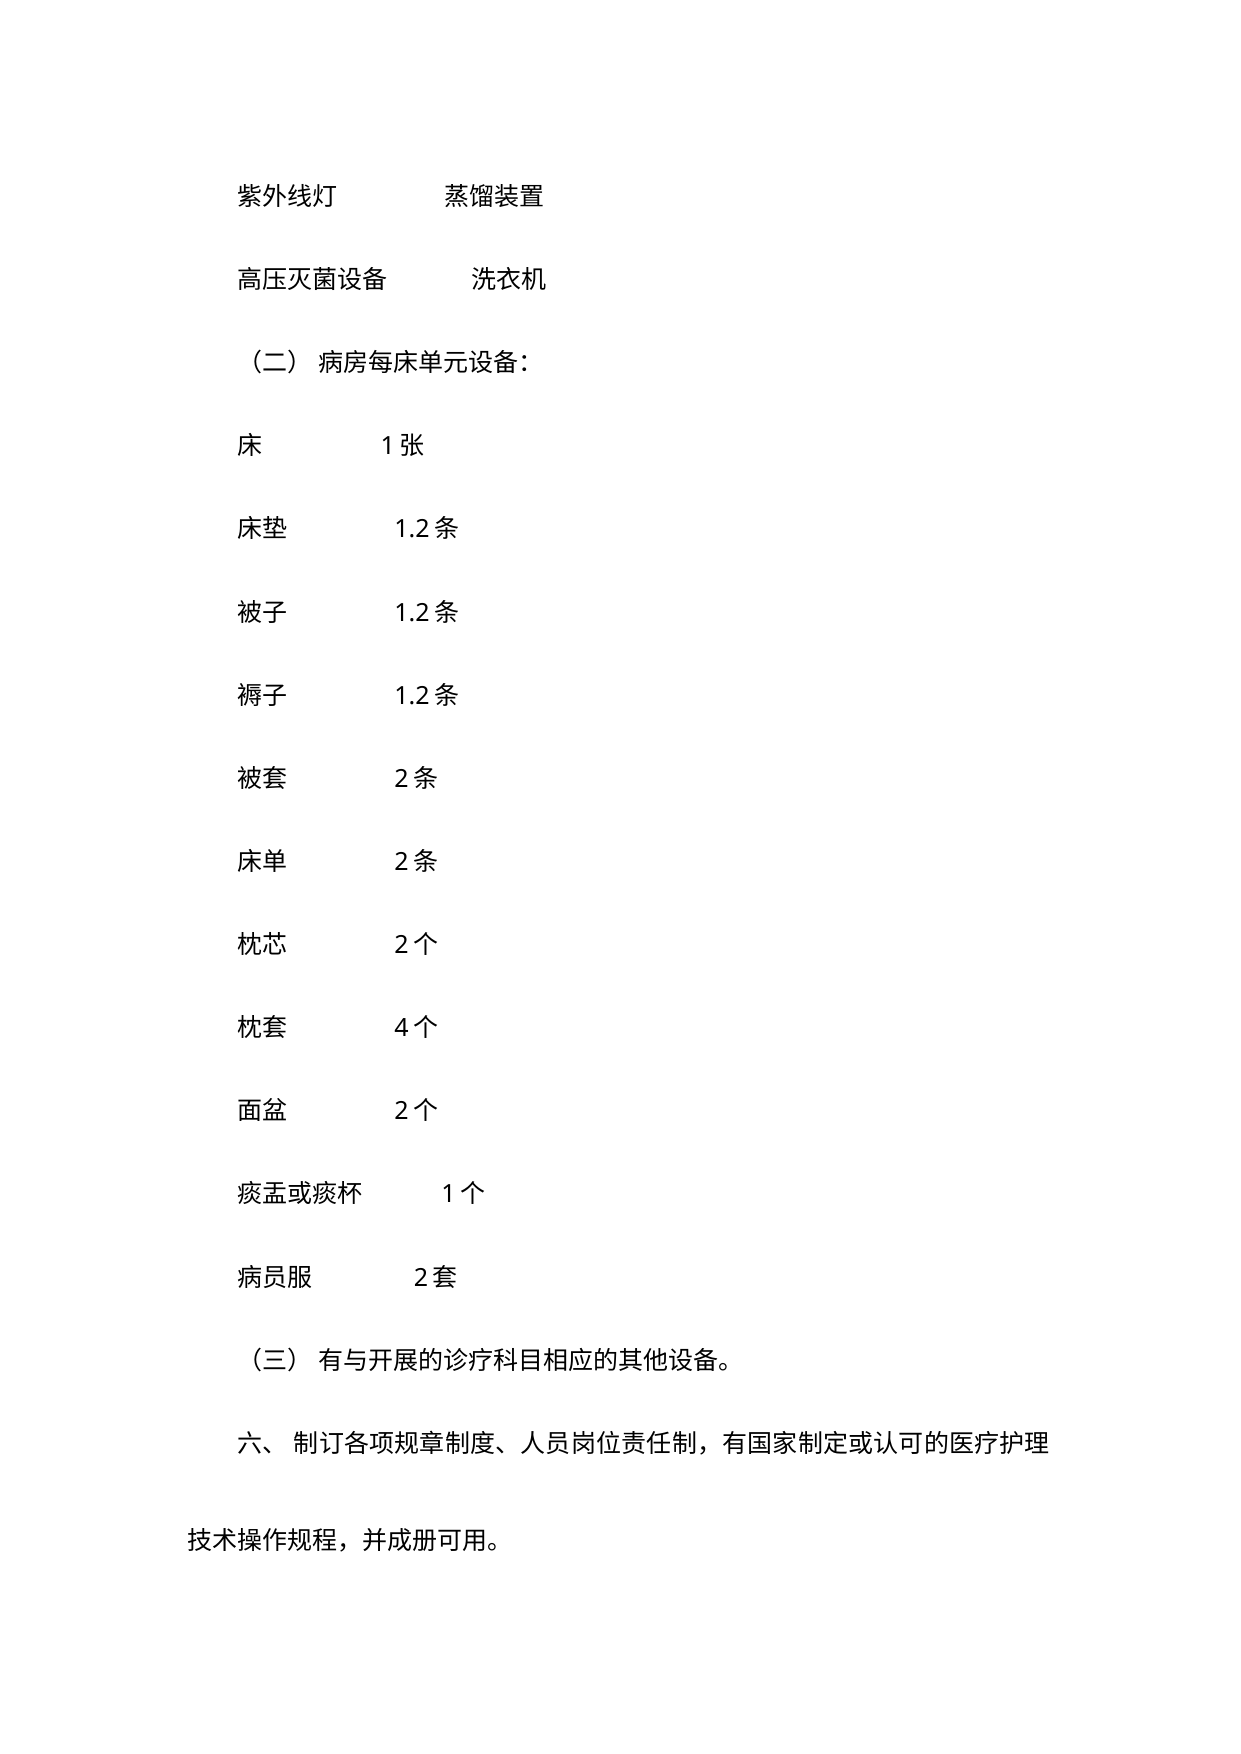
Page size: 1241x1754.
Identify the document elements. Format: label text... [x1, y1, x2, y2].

text 褥子 1.2条 [187, 661, 1053, 726]
text 高压灭菌设备 洗衣机 [187, 245, 1053, 310]
text 被套 2条 [187, 744, 1053, 809]
text 枕套 4个 [187, 993, 1053, 1058]
text （二） 病房每床单元设备： [187, 328, 1053, 393]
text 紫外线灯 蒸馏装置 [187, 162, 1053, 227]
text 床 1张 [187, 411, 1053, 476]
text 面盆 2个 [187, 1076, 1053, 1141]
text 床单 2条 [187, 827, 1053, 892]
text 床垫 1.2条 [187, 494, 1053, 559]
text 被子 1.2条 [187, 578, 1053, 643]
text 枕芯 2个 [187, 910, 1053, 975]
text 六、 制订各项规章制度、人员岗位责任制，有国家制定或认可的医疗护理技术操作规程，并成册可用。 [187, 1409, 1053, 1571]
text （三） 有与开展的诊疗科目相应的其他设备。 [187, 1326, 1053, 1391]
text 痰盂或痰杯 1个 [187, 1159, 1053, 1224]
text 病员服 2套 [187, 1243, 1053, 1308]
